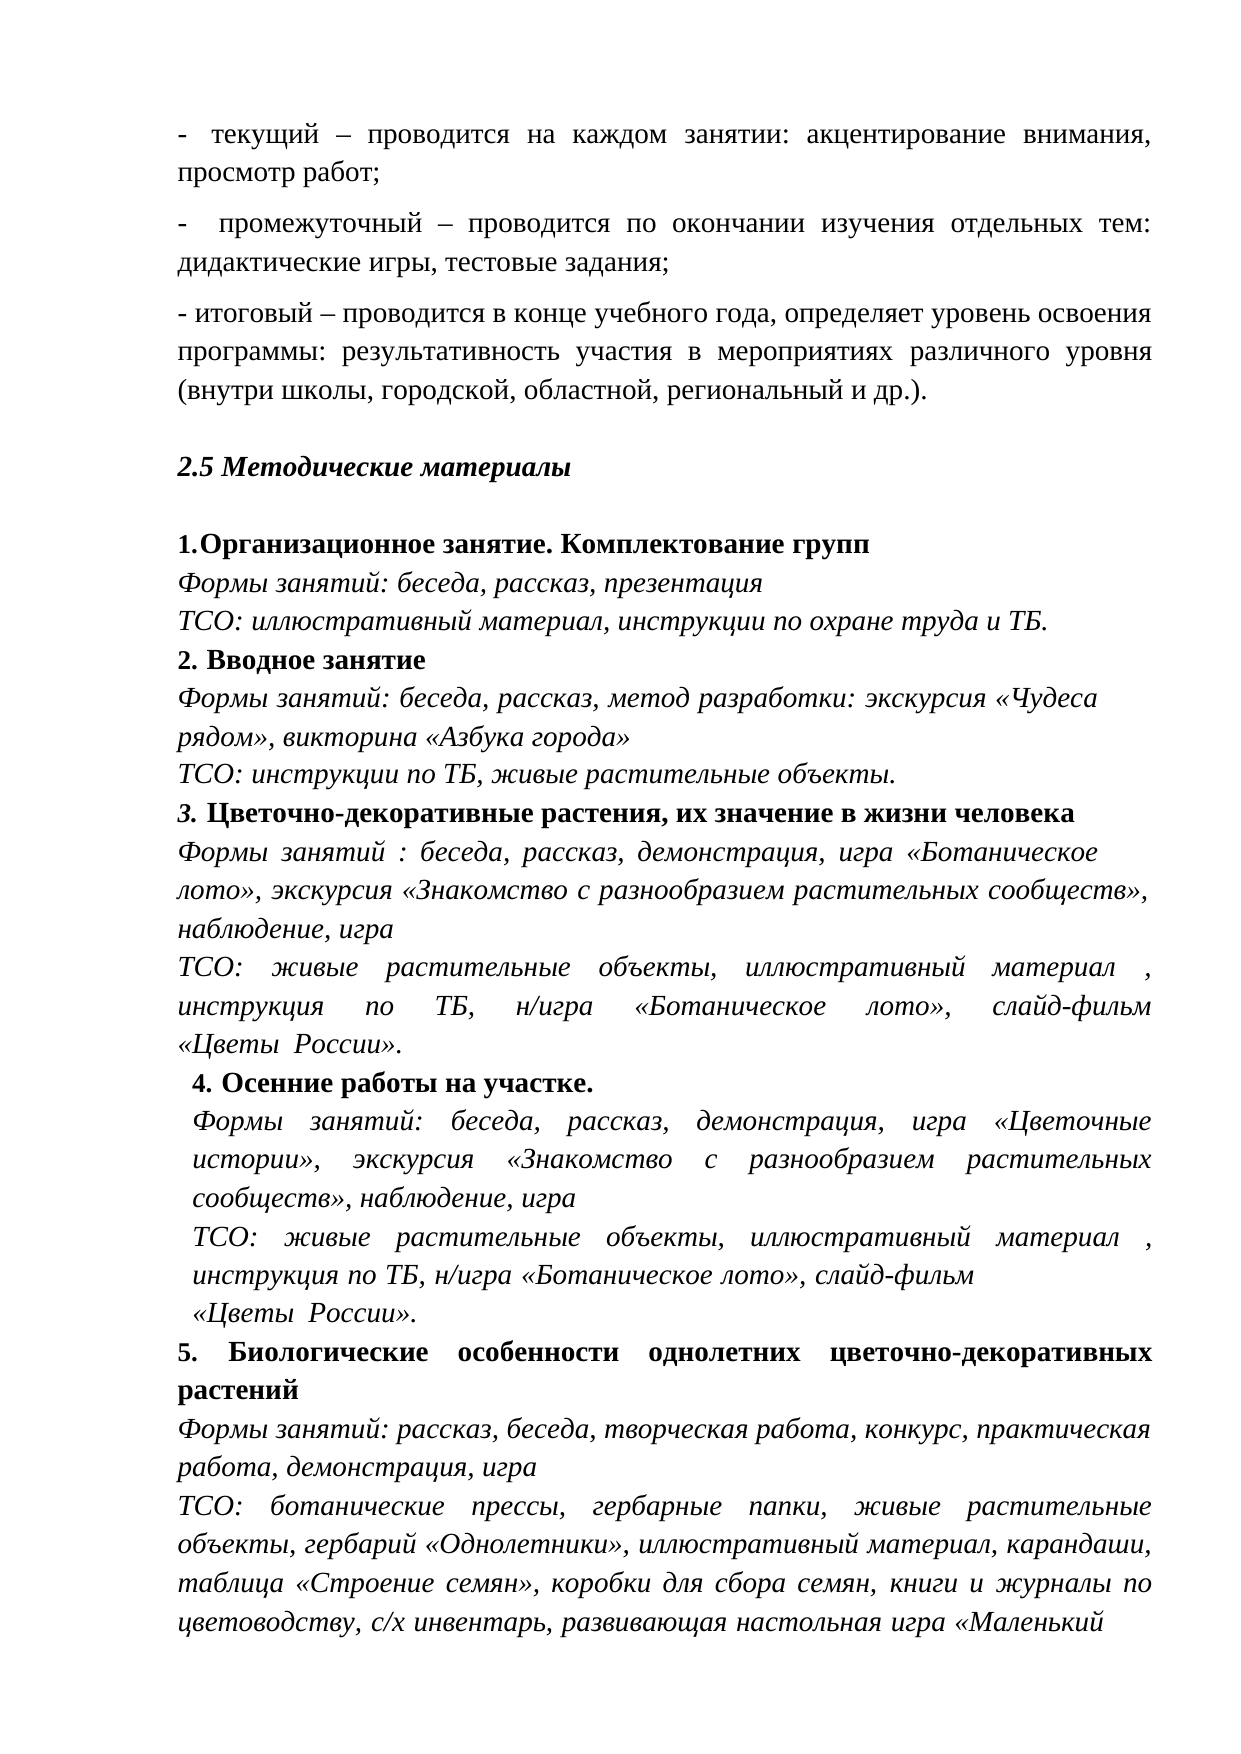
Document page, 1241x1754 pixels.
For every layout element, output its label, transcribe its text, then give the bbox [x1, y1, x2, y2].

text ТСО: живые растительные объекты, иллюстративный материал , инструкция по ТБ, н/игра «Ботаническое лото», слайд-фильм [192, 1219, 1152, 1291]
text Формы занятий: рассказ, беседа, творческая работа, конкурс, практическая работа, демонстрация, игра [177, 1411, 1152, 1483]
subtitle Вводное занятие [177, 642, 1165, 675]
text «Цветы России». [177, 1027, 1165, 1060]
list текущий – проводится на каждом занятии: акцентирование внимания, просмотр работ; [177, 116, 1151, 188]
subtitle Организационное занятие. Комплектование групп [177, 526, 1165, 559]
text Формы занятий: беседа, рассказ, презентация [177, 565, 1165, 598]
text Формы занятий: беседа, рассказ, метод разработки: экскурсия «Чудеса рядом», викторина «Азбука города» [177, 680, 1165, 752]
text «Цветы России». [192, 1296, 1165, 1329]
list Цветочно-декоративные растения, их значение в жизни человека Формы занятий : беседа, рассказ, демонстрация, игра «Ботаническое лото», экскурсия «Знакомство с разнообразием растительных сообществ», наблюдение, игра [177, 795, 1152, 944]
text ТСО: живые растительные объекты, иллюстративный материал , инструкция по ТБ, н/игра «Ботаническое лото», слайд-фильм [177, 949, 1152, 1022]
text Формы занятий: беседа, рассказ, демонстрация, игра «Цветочные истории», экскурсия «Знакомство с разнообразием растительных сообществ», наблюдение, игра [192, 1103, 1152, 1214]
text ТСО: ботанические прессы, гербарные папки, живые растительные объекты, гербарий «Однолетники», иллюстративный материал, карандаши, таблица «Строение семян», коробки для сбора семян, книги и журналы по цветоводству, с/х инвентарь, развивающая настольная игра «Маленький [177, 1488, 1152, 1637]
subtitle Осенние работы на участке. [192, 1065, 1165, 1098]
text ТСО: иллюстративный материал, инструкции по охране труда и ТБ. [177, 603, 1165, 637]
list Методические материалы [177, 449, 1165, 482]
list итоговый – проводится в конце учебного года, определяет уровень освоения программы: результативность участия в мероприятиях различного уровня (внутри школы, городской, областной, региональный и др.). [177, 295, 1152, 405]
subtitle Биологические особенности однолетних цветочно-декоративных растений [177, 1334, 1152, 1406]
text ТСО: инструкции по ТБ, живые растительные объекты. [177, 757, 1165, 790]
list промежуточный – проводится по окончании изучения отдельных тем: дидактические игры, тестовые задания; [177, 205, 1151, 277]
